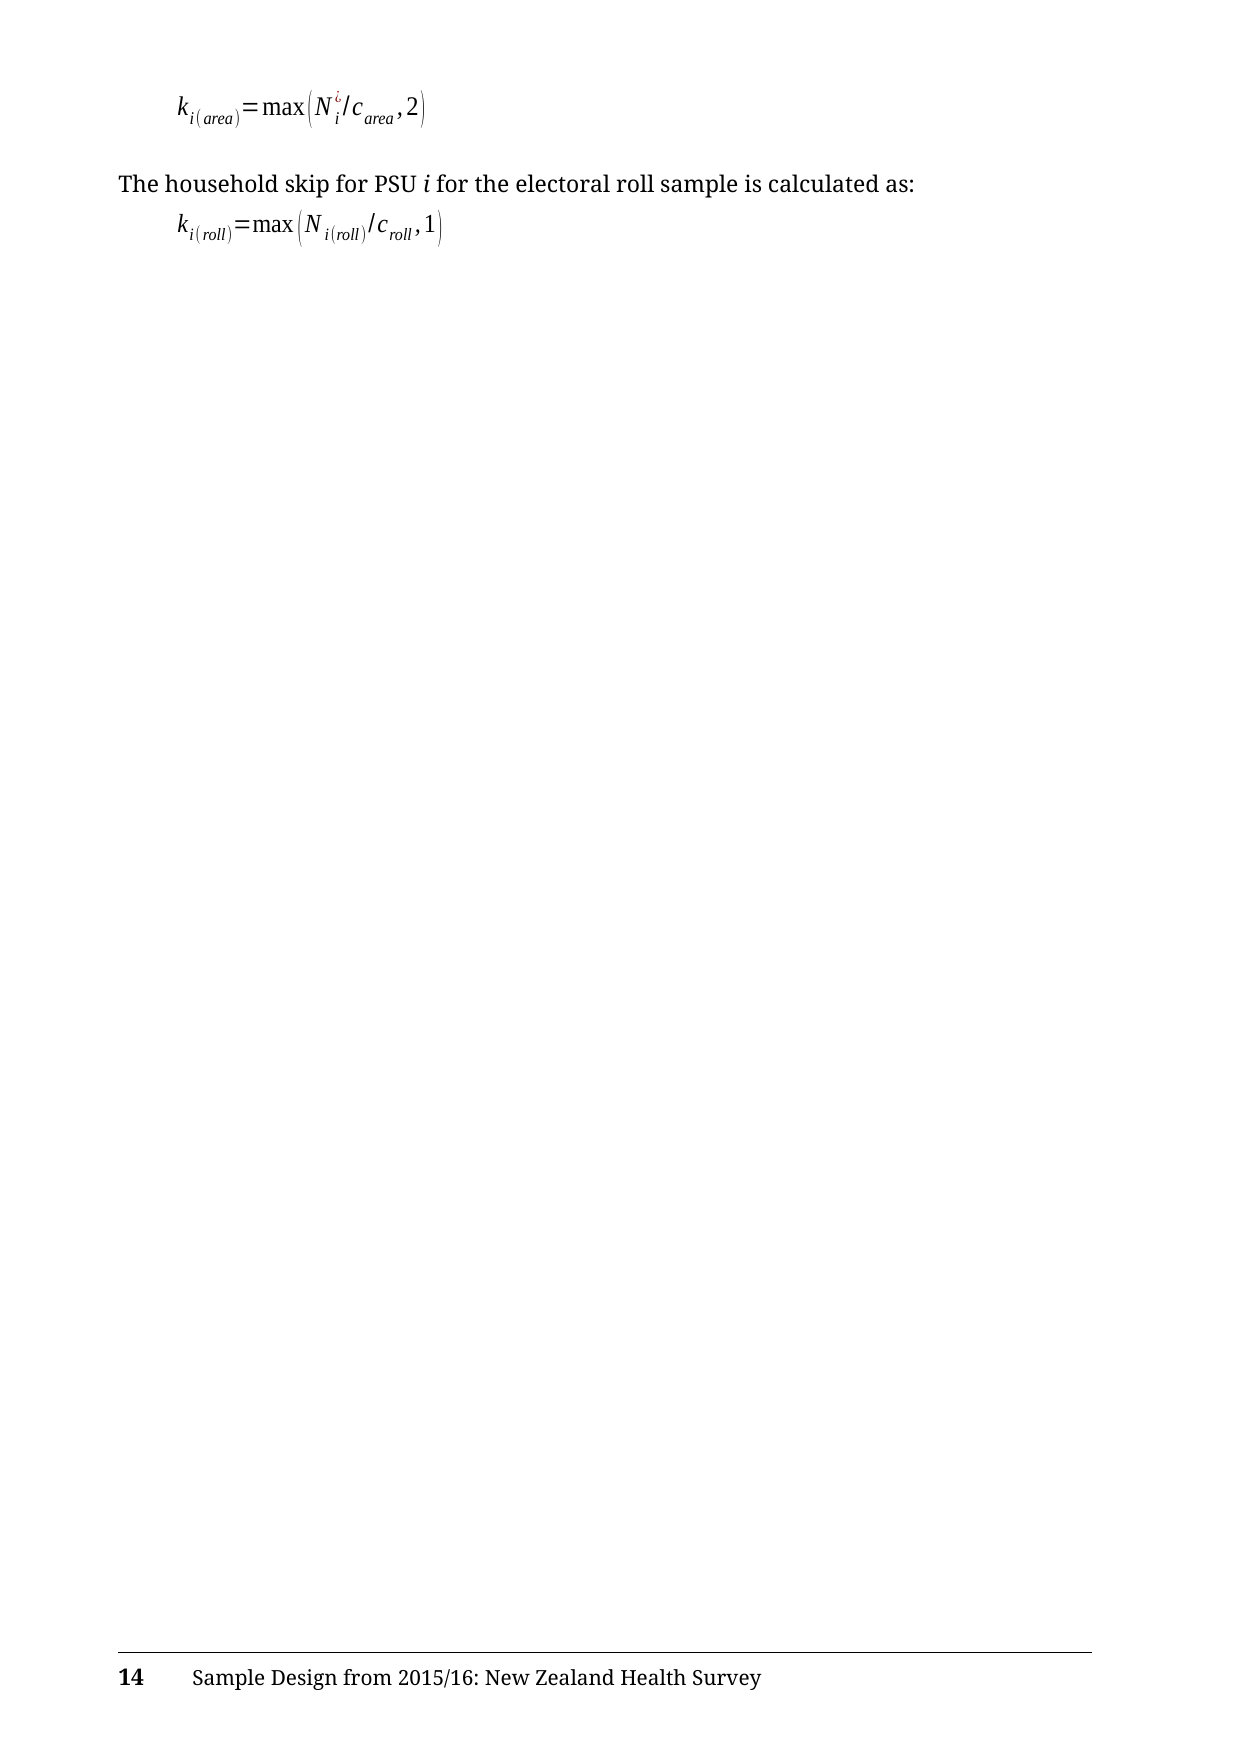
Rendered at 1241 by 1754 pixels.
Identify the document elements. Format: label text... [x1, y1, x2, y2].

text The household skip for PSU i for the electoral roll sample is calculated as: [118, 167, 1092, 199]
